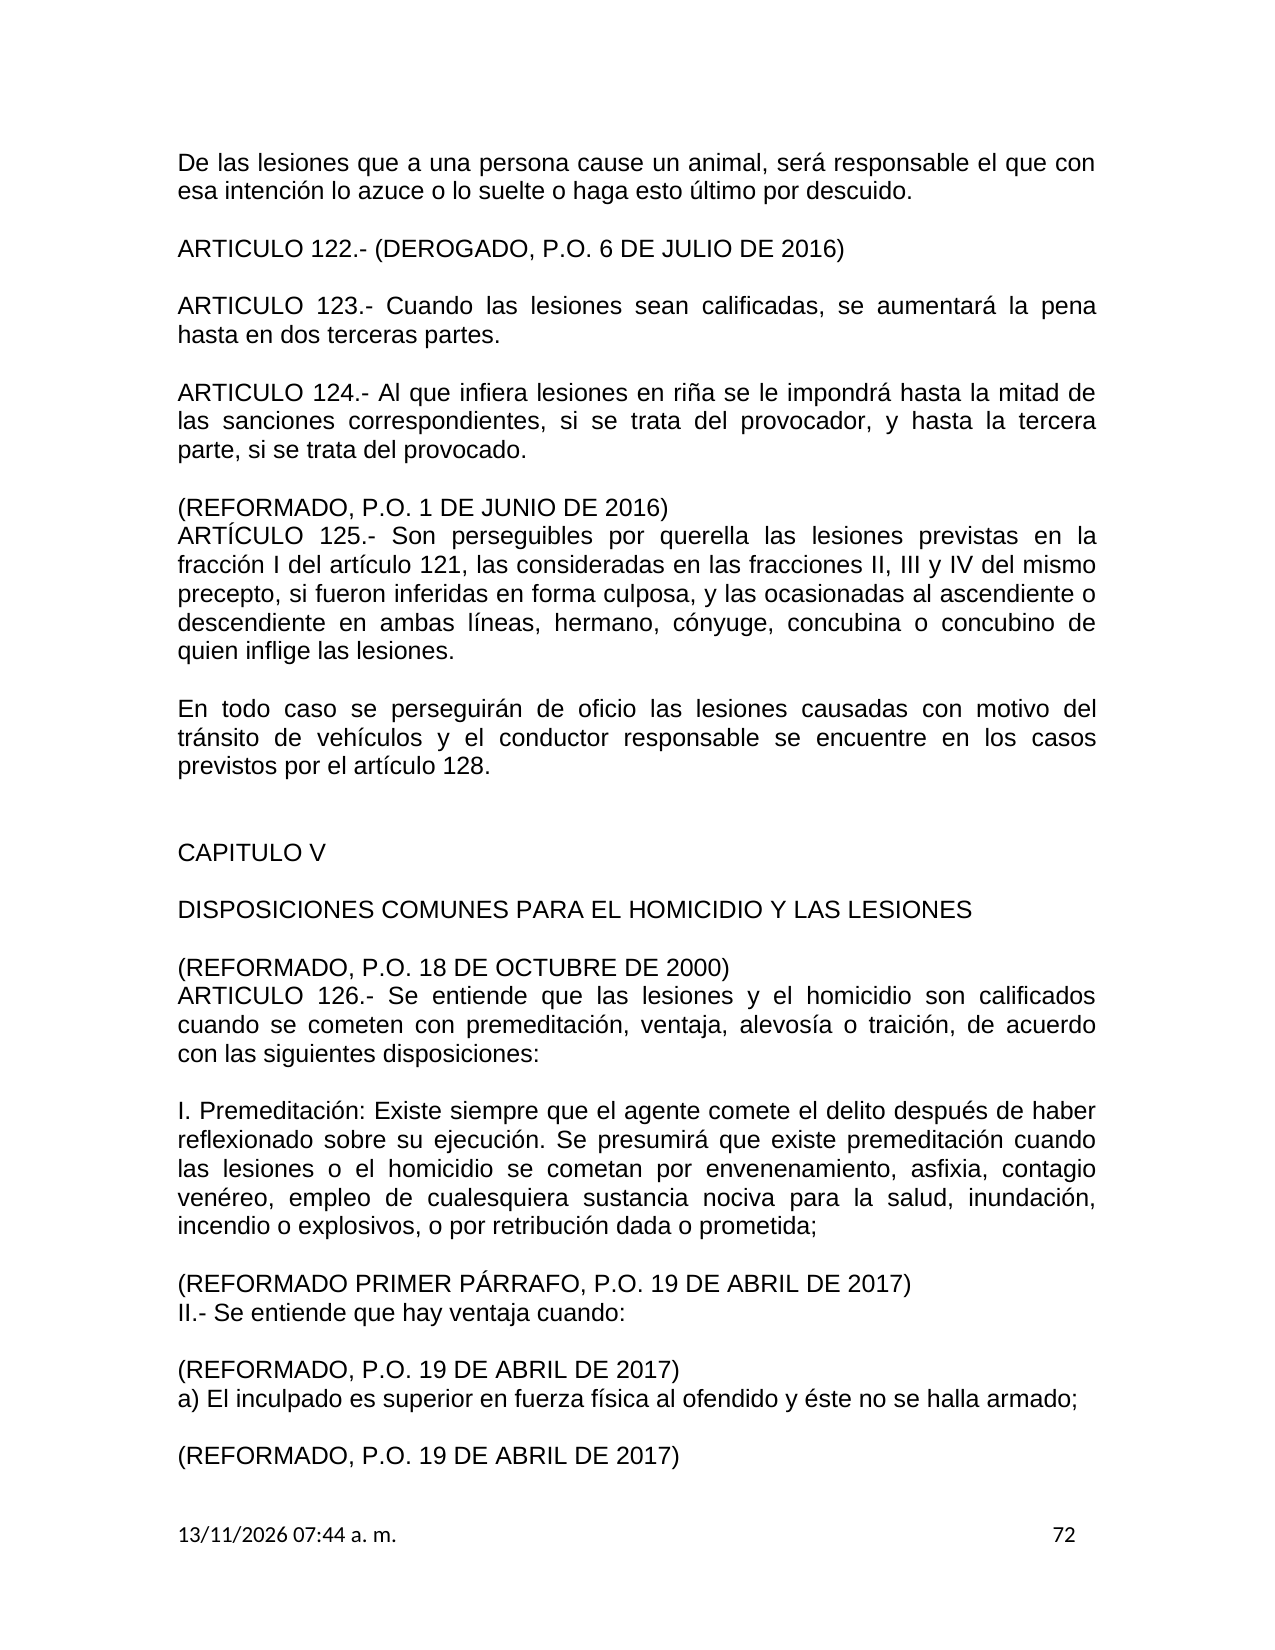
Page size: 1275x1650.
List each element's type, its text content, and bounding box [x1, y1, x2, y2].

text (REFORMADO, P.O. 19 DE ABRIL DE 2017) [177, 1441, 1098, 1470]
text (REFORMADO PRIMER PÁRRAFO, P.O. 19 DE ABRIL DE 2017) [177, 1269, 1098, 1298]
text I. Premeditación: Existe siempre que el agente comete el delito después de haber reflexionado sobre su ejecución. Se presumirá que existe premeditación cuando las lesiones o el homicidio se cometan por envenenamiento, asfixia, contagio venéreo, empleo de cualesquiera sustancia nociva para la salud, inundación, incendio o explosivos, o por retribución dada o prometida; [177, 1096, 1098, 1240]
text ARTÍCULO 125.- Son perseguibles por querella las lesiones previstas en la fracción I del artículo 121, las consideradas en las fracciones II, III y IV del mismo precepto, si fueron inferidas en forma culposa, y las ocasionadas al ascendiente o descendiente en ambas líneas, hermano, cónyuge, concubina o concubino de quien inflige las lesiones. [177, 521, 1098, 665]
text En todo caso se perseguirán de oficio las lesiones causadas con motivo del tránsito de vehículos y el conductor responsable se encuentre en los casos previstos por el artículo 128. [177, 694, 1098, 780]
text DISPOSICIONES COMUNES PARA EL HOMICIDIO Y LAS LESIONES [177, 895, 1098, 924]
text De las lesiones que a una persona cause un animal, será responsable el que con esa intención lo azuce o lo suelte o haga esto último por descuido. [177, 148, 1098, 205]
text ARTICULO 124.- Al que infiera lesiones en riña se le impondrá hasta la mitad de las sanciones correspondientes, si se trata del provocador, y hasta la tercera parte, si se trata del provocado. [177, 378, 1098, 464]
text ARTICULO 122.- (DEROGADO, P.O. 6 DE JULIO DE 2016) [177, 234, 1098, 263]
text ARTICULO 126.- Se entiende que las lesiones y el homicidio son calificados cuando se cometen con premeditación, ventaja, alevosía o traición, de acuerdo con las siguientes disposiciones: [177, 981, 1098, 1068]
text (REFORMADO, P.O. 19 DE ABRIL DE 2017) [177, 1355, 1098, 1384]
text ARTICULO 123.- Cuando las lesiones sean calificadas, se aumentará la pena hasta en dos terceras partes. [177, 291, 1098, 349]
text CAPITULO V [177, 838, 1098, 866]
text II.- Se entiende que hay ventaja cuando: [177, 1298, 1098, 1326]
text (REFORMADO, P.O. 18 DE OCTUBRE DE 2000) [177, 953, 1098, 981]
text a) El inculpado es superior en fuerza física al ofendido y éste no se halla armado; [177, 1384, 1098, 1413]
text (REFORMADO, P.O. 1 DE JUNIO DE 2016) [177, 493, 1098, 521]
